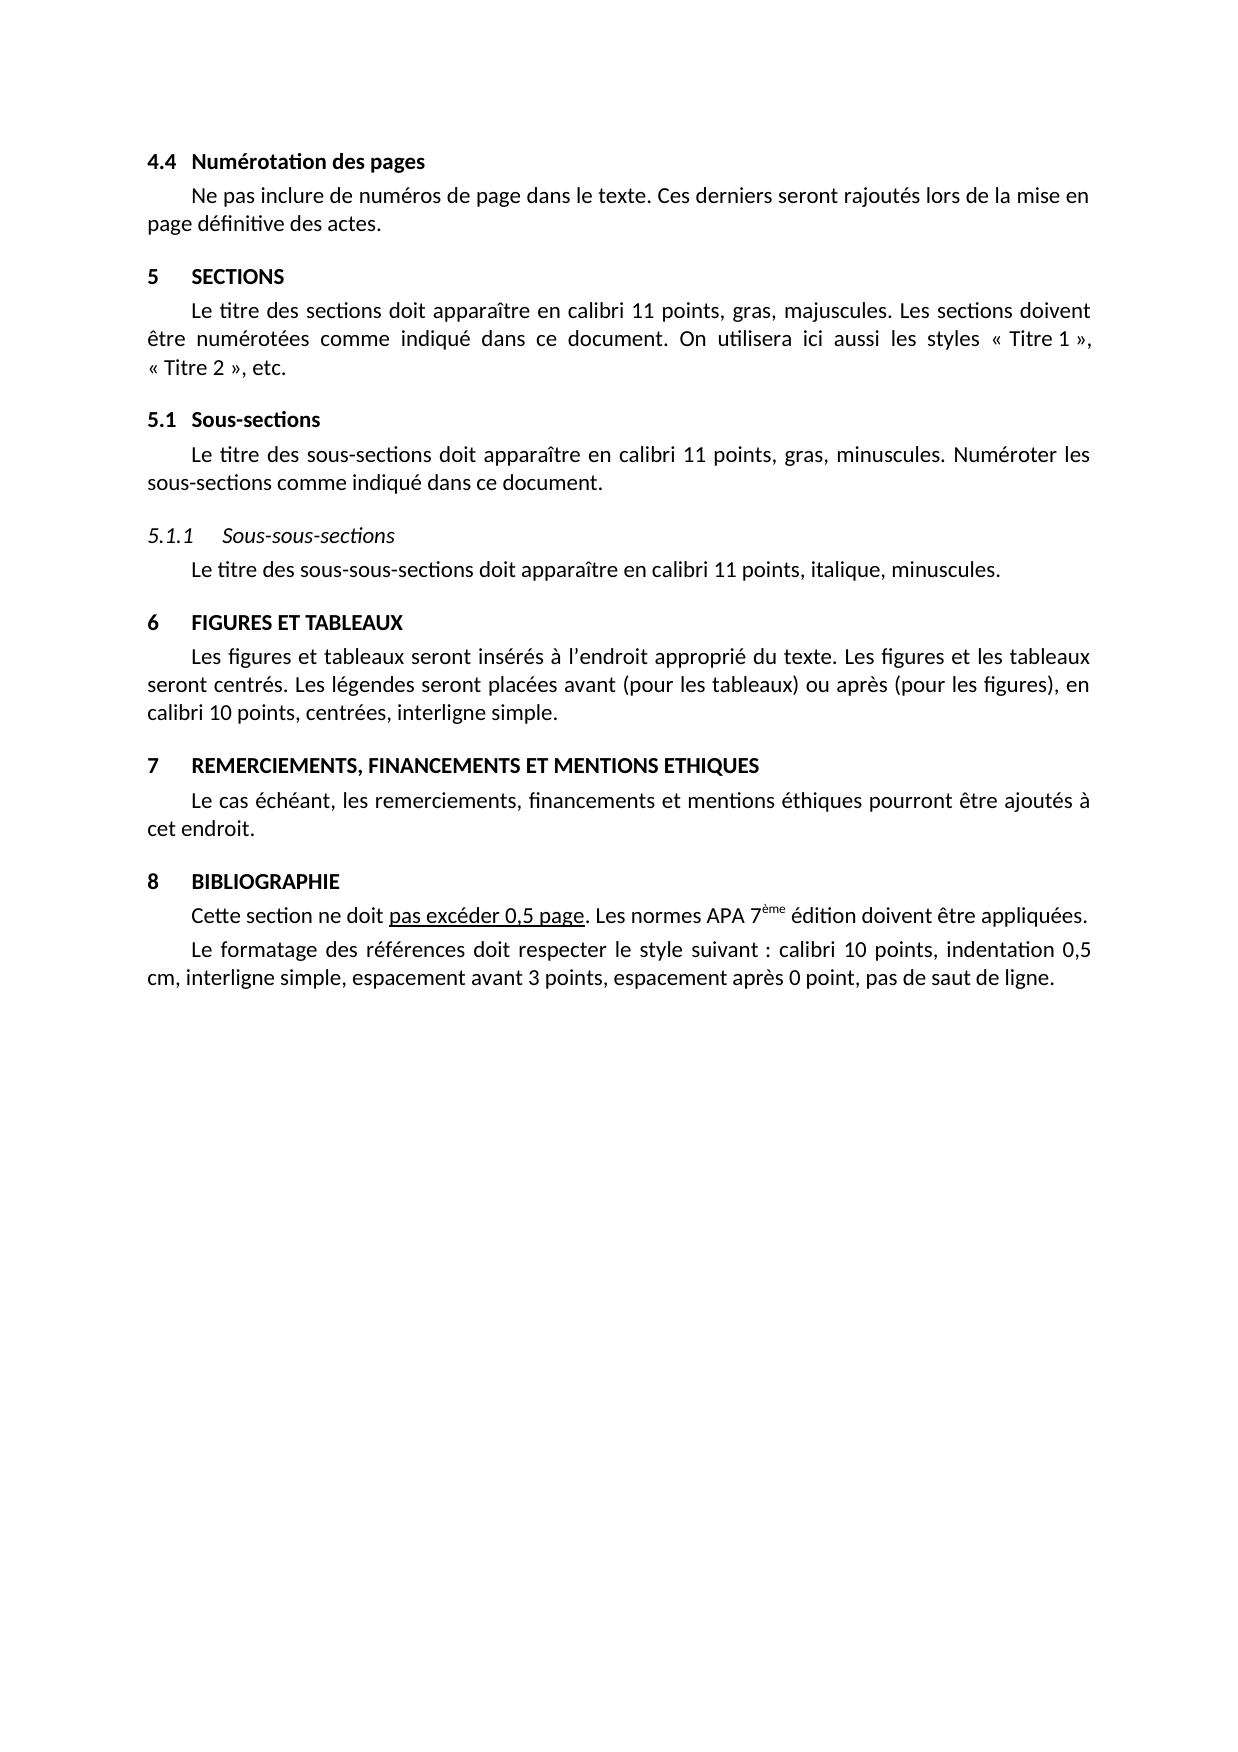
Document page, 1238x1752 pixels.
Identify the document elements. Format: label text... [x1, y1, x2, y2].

subtitle FIGURES ET TABLEAUX [147, 608, 1091, 636]
text Cette section ne doit pas excéder 0,5 page. Les normes APA 7ème édition doivent être appliquées. [147, 901, 1092, 929]
text Le cas échéant, les remerciements, financements et mentions éthiques pourront être ajoutés à cet endroit. [147, 786, 1092, 842]
text Les figures et tableaux seront insérés à l’endroit approprié du texte. Les figures et les tableaux seront centrés. Les légendes seront placées avant (pour les tableaux) ou après (pour les figures), en calibri 10 points, centrées, interligne simple. [147, 642, 1092, 727]
subtitle REMERCIEMENTS, FINANCEMENTS ET MENTIONS ETHIQUES [147, 752, 1091, 779]
text Le titre des sous-sections doit apparaître en calibri 11 points, gras, minuscules. Numéroter les sous-sections comme indiqué dans ce document. [147, 440, 1092, 496]
subtitle BIBLIOGRAPHIE [147, 867, 1091, 895]
subtitle Sous-sections [147, 406, 1091, 434]
subtitle SECTIONS [147, 262, 1091, 290]
text Le titre des sous-sous-sections doit apparaître en calibri 11 points, italique, minuscules. [147, 555, 1092, 583]
subtitle Sous-sous-sections [147, 521, 1091, 549]
text Le formatage des références doit respecter le style suivant : calibri 10 points, indentation 0,5 cm, interligne simple, espacement avant 3 points, espacement après 0 point, pas de saut de ligne. [147, 935, 1092, 991]
text Le titre des sections doit apparaître en calibri 11 points, gras, majuscules. Les sections doivent être numérotées comme indiqué dans ce document. On utilisera ici aussi les styles « Titre 1 », « Titre 2 », etc. [147, 297, 1092, 381]
subtitle Numérotation des pages [147, 147, 1091, 175]
text Ne pas inclure de numéros de page dans le texte. Ces derniers seront rajoutés lors de la mise en page définitive des actes. [147, 181, 1092, 237]
